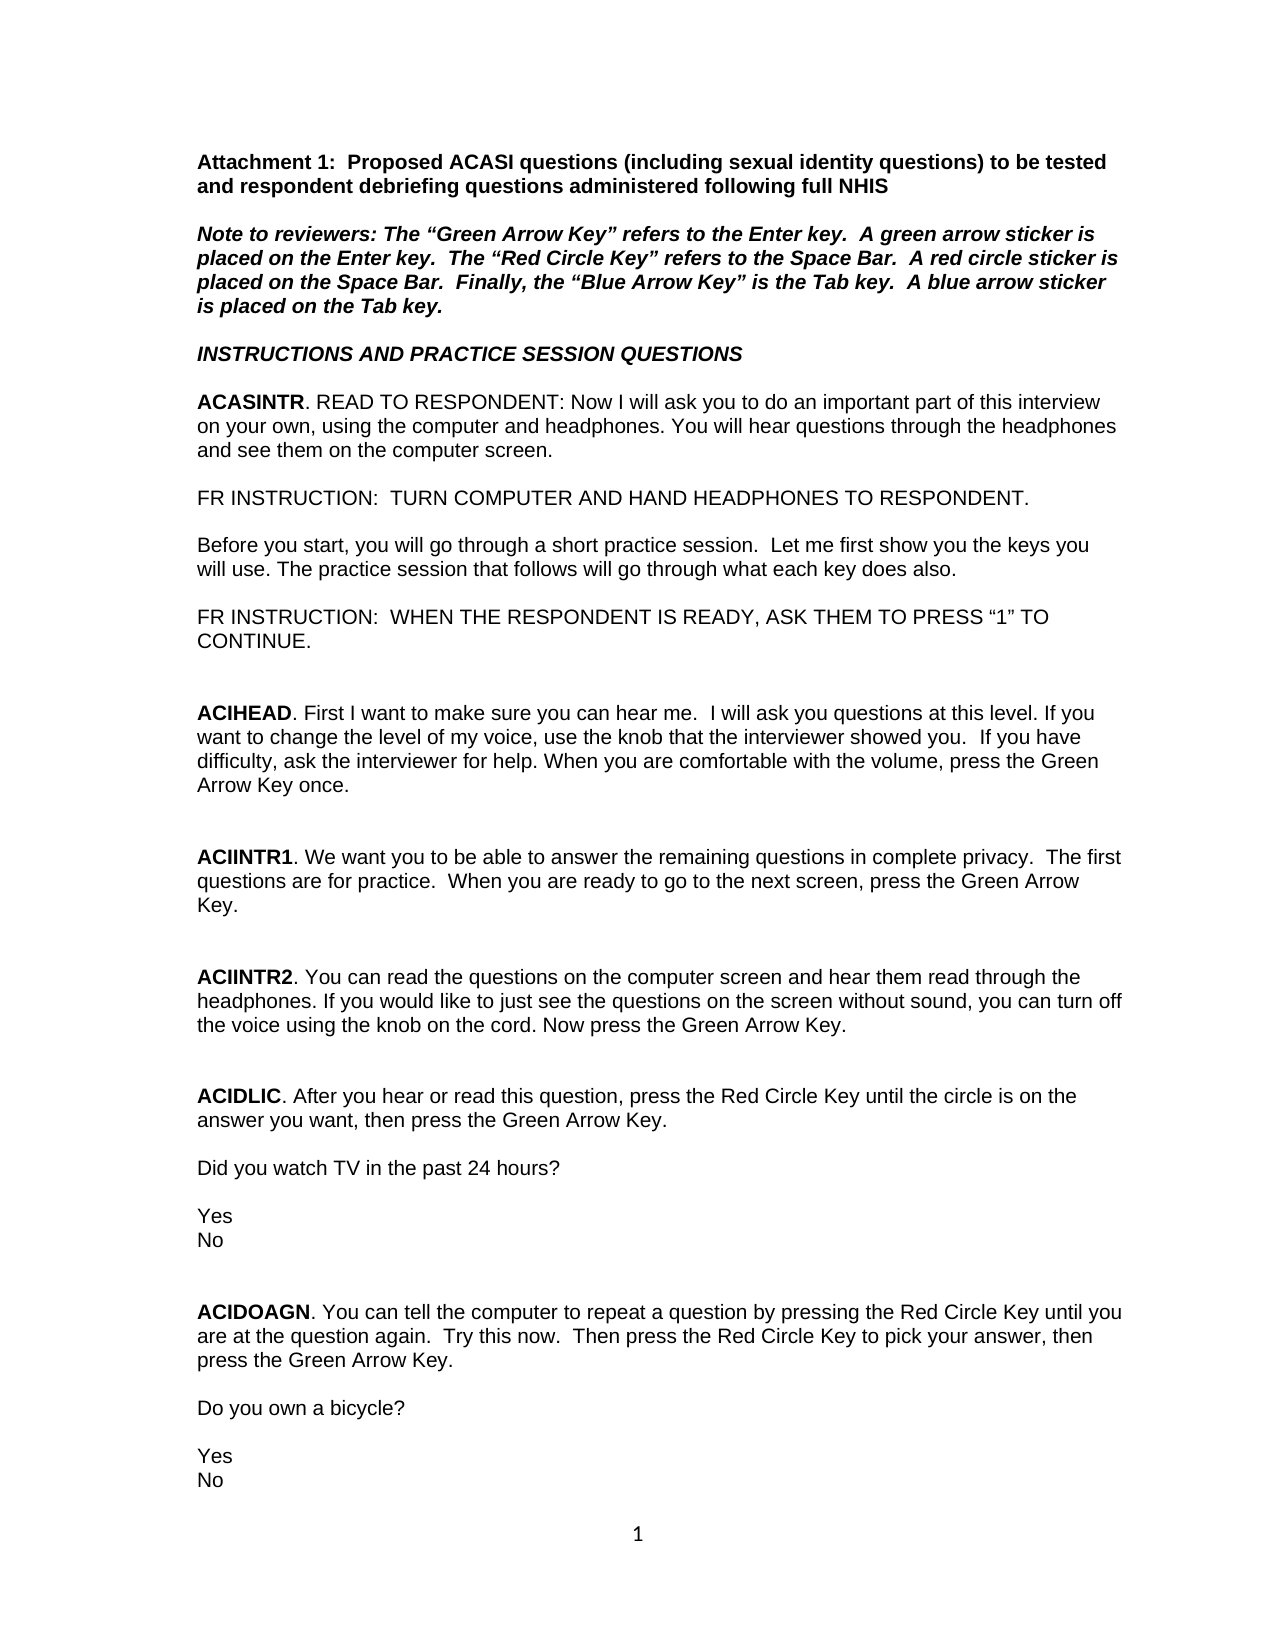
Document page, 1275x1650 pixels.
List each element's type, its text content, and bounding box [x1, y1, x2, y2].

text Attachment 1: Proposed ACASI questions (including sexual identity questions) to be tested and respondent debriefing questions administered following full NHIS [197, 150, 1125, 198]
text Did you watch TV in the past 24 hours? [197, 1156, 1125, 1180]
text ACIDLIC. After you hear or read this question, press the Red Circle Key until the circle is on the answer you want, then press the Green Arrow Key. [197, 1084, 1125, 1132]
text ACIHEAD. First I want to make sure you can hear me. I will ask you questions at this level. If you want to change the level of my voice, use the knob that the interviewer showed you. If you have difficulty, ask the interviewer for help. When you are comfortable with the volume, press the Green Arrow Key once. [197, 701, 1125, 797]
text Do you own a bicycle? [197, 1396, 1125, 1420]
text Before you start, you will go through a short practice session. Let me first show you the keys you will use. The practice session that follows will go through what each key does also. [197, 533, 1125, 581]
text Yes [197, 1204, 1125, 1228]
text ACIINTR2. You can read the questions on the computer screen and hear them read through the headphones. If you would like to just see the questions on the screen without sound, you can turn off the voice using the knob on the cord. Now press the Green Arrow Key. [197, 964, 1125, 1036]
list No [197, 1468, 1125, 1492]
text Note to reviewers: The “Green Arrow Key” refers to the Enter key. A green arrow sticker is placed on the Enter key. The “Red Circle Key” refers to the Space Bar. A red circle sticker is placed on the Space Bar. Finally, the “Blue Arrow Key” is the Tab key. A blue arrow sticker is placed on the Tab key. [197, 222, 1125, 318]
list Yes [197, 1444, 1125, 1468]
text FR INSTRUCTION: WHEN THE RESPONDENT IS READY, ASK THEM TO PRESS “1” TO CONTINUE. [197, 605, 1125, 653]
text ACIINTR1. We want you to be able to answer the remaining questions in complete privacy. The first questions are for practice. When you are ready to go to the next screen, press the Green Arrow Key. [197, 845, 1125, 917]
text No [197, 1228, 1125, 1252]
text ACIDOAGN. You can tell the computer to repeat a question by pressing the Red Circle Key until you are at the question again. Try this now. Then press the Red Circle Key to pick your answer, then press the Green Arrow Key. [197, 1300, 1125, 1372]
text INSTRUCTIONS AND PRACTICE SESSION QUESTIONS [197, 342, 1125, 366]
text FR INSTRUCTION: TURN COMPUTER AND HAND HEADPHONES TO RESPONDENT. [197, 485, 1125, 509]
text ACASINTR. READ TO RESPONDENT: Now I will ask you to do an important part of this interview on your own, using the computer and headphones. You will hear questions through the headphones and see them on the computer screen. [197, 389, 1125, 461]
